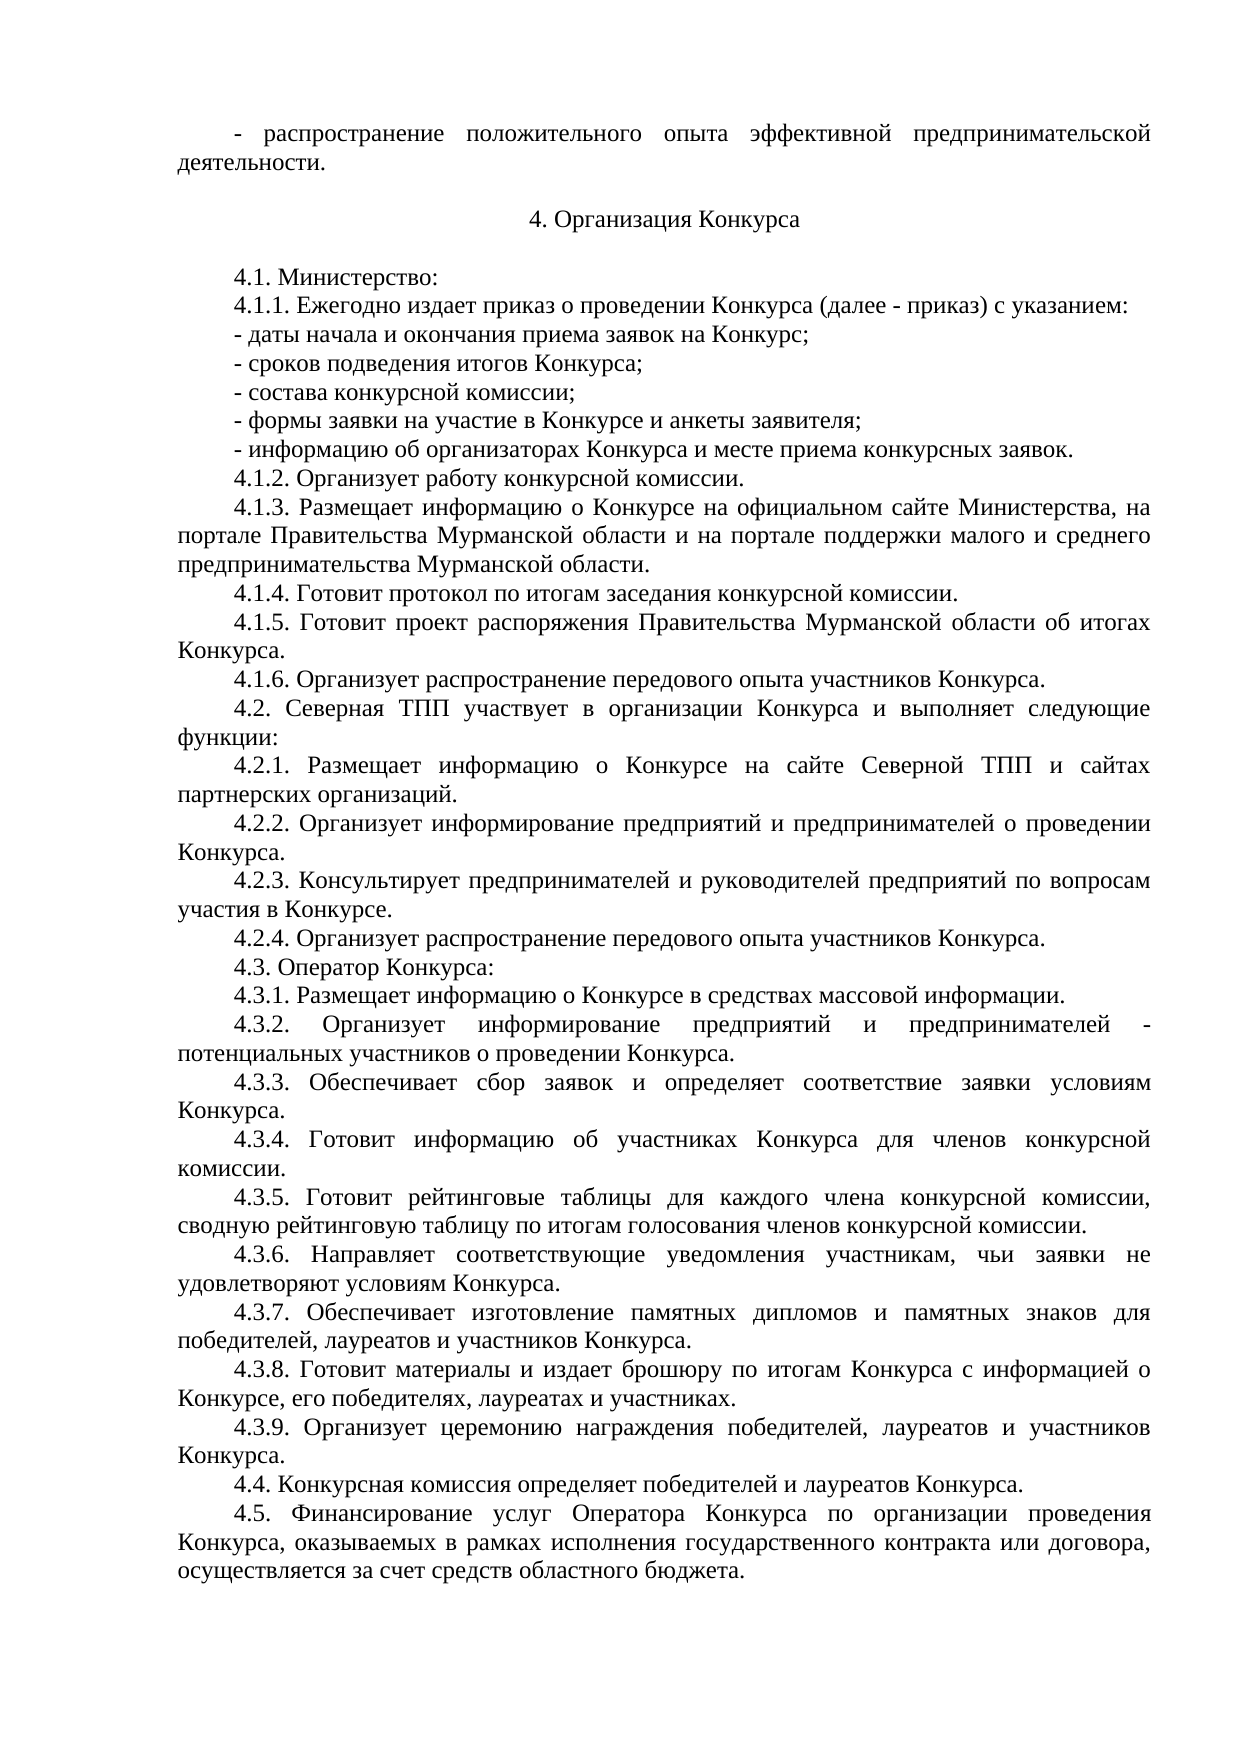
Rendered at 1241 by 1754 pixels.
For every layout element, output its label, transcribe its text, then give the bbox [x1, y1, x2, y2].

text 4.3.6. Направляет соответствующие уведомления участникам, чьи заявки не удовлетворяют условиям Конкурса. [177, 1239, 1152, 1297]
text - сроков подведения итогов Конкурса; [177, 348, 1152, 377]
text - распространение положительного опыта эффективной предпринимательской деятельности. [177, 118, 1152, 176]
text 4.1.4. Готовит протокол по итогам заседания конкурсной комиссии. [177, 578, 1152, 607]
text 4.2.4. Организует распространение передового опыта участников Конкурса. [177, 923, 1152, 952]
text 4.2. Северная ТПП участвует в организации Конкурса и выполняет следующие функции: [177, 693, 1152, 751]
text 4.2.1. Размещает информацию о Конкурсе на сайте Северной ТПП и сайтах партнерских организаций. [177, 751, 1152, 808]
text 4.3. Оператор Конкурса: [177, 952, 1152, 981]
text 4.3.4. Готовит информацию об участниках Конкурса для членов конкурсной комиссии. [177, 1124, 1152, 1182]
text 4. Организация Конкурса [177, 204, 1152, 233]
text 4.3.2. Организует информирование предприятий и предпринимателей - потенциальных участников о проведении Конкурса. [177, 1009, 1152, 1067]
text 4.4. Конкурсная комиссия определяет победителей и лауреатов Конкурса. [177, 1469, 1152, 1498]
text 4.2.2. Организует информирование предприятий и предпринимателей о проведении Конкурса. [177, 808, 1152, 866]
text 4.3.1. Размещает информацию о Конкурсе в средствах массовой информации. [177, 981, 1152, 1009]
text - формы заявки на участие в Конкурсе и анкеты заявителя; [177, 406, 1152, 434]
text 4.1.5. Готовит проект распоряжения Правительства Мурманской области об итогах Конкурса. [177, 607, 1152, 664]
text 4.1.6. Организует распространение передового опыта участников Конкурса. [177, 664, 1152, 693]
text 4.2.3. Консультирует предпринимателей и руководителей предприятий по вопросам участия в Конкурсе. [177, 866, 1152, 923]
text 4.1.3. Размещает информацию о Конкурсе на официальном сайте Министерства, на портале Правительства Мурманской области и на портале поддержки малого и среднего предпринимательства Мурманской области. [177, 492, 1152, 578]
text 4.1.2. Организует работу конкурсной комиссии. [177, 463, 1152, 492]
text 4.3.8. Готовит материалы и издает брошюру по итогам Конкурса с информацией о Конкурсе, его победителях, лауреатах и участниках. [177, 1354, 1152, 1412]
text 4.5. Финансирование услуг Оператора Конкурса по организации проведения Конкурса, оказываемых в рамках исполнения государственного контракта или договора, осуществляется за счет средств областного бюджета. [177, 1498, 1152, 1584]
text 4.1. Министерство: [177, 262, 1152, 291]
text 4.3.3. Обеспечивает сбор заявок и определяет соответствие заявки условиям Конкурса. [177, 1067, 1152, 1124]
text 4.3.9. Организует церемонию награждения победителей, лауреатов и участников Конкурса. [177, 1412, 1152, 1469]
text - состава конкурсной комиссии; [177, 377, 1152, 406]
text - даты начала и окончания приема заявок на Конкурс; [177, 319, 1152, 348]
text 4.3.7. Обеспечивает изготовление памятных дипломов и памятных знаков для победителей, лауреатов и участников Конкурса. [177, 1297, 1152, 1354]
text 4.1.1. Ежегодно издает приказ о проведении Конкурса (далее - приказ) с указанием: [177, 291, 1152, 319]
text - информацию об организаторах Конкурса и месте приема конкурсных заявок. [177, 434, 1152, 463]
text 4.3.5. Готовит рейтинговые таблицы для каждого члена конкурсной комиссии, сводную рейтинговую таблицу по итогам голосования членов конкурсной комиссии. [177, 1182, 1152, 1239]
